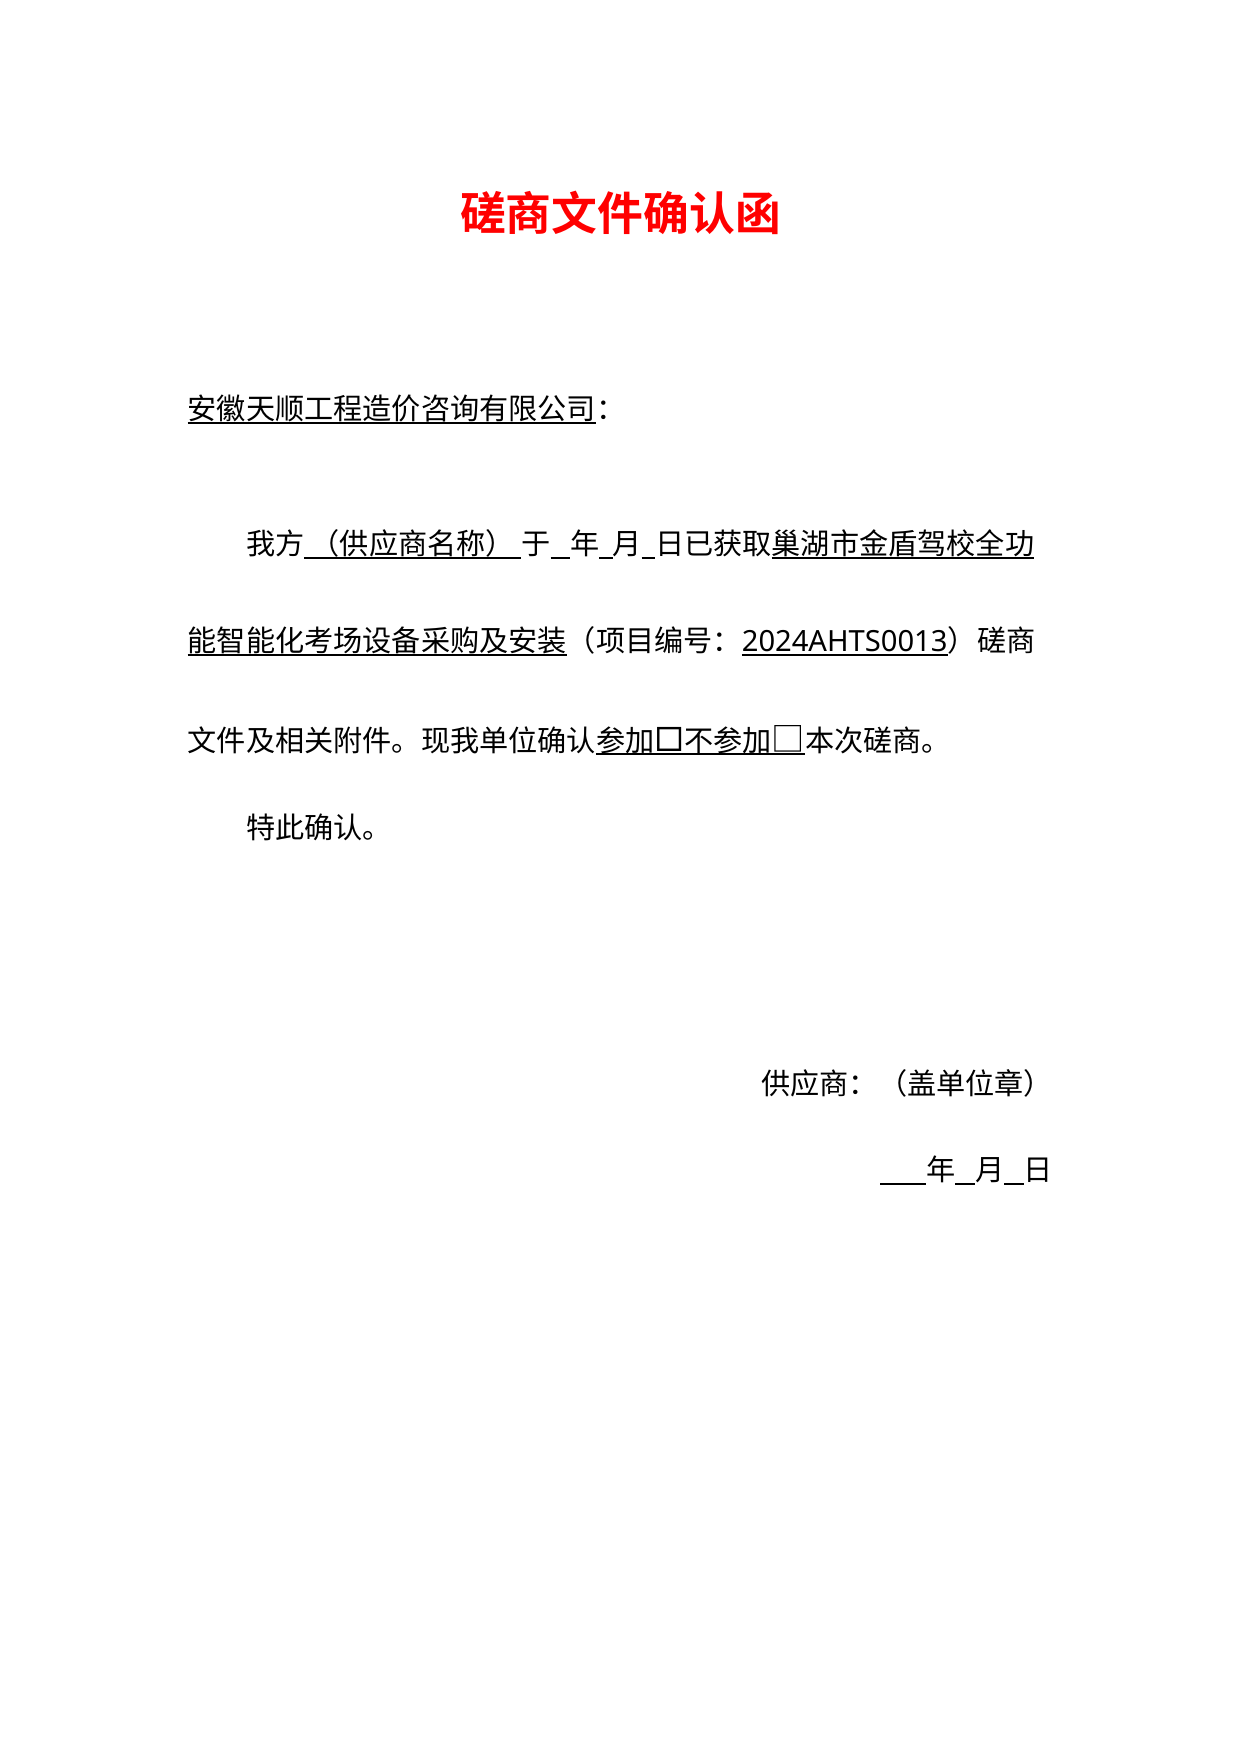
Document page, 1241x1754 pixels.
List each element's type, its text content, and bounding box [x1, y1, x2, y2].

text 安徽天顺工程造价咨询有限公司： [187, 374, 1053, 439]
text 我方 （供应商名称） 于 年 月 日已获取巢湖市金盾驾校全功能智能化考场设备采购及安装（项目编号：2024AHTS0013）磋商文件及相关附件。现我单位确认参加不参加□本次磋商。 [187, 509, 1053, 769]
text 特此确认。 [187, 793, 1053, 858]
text 磋商文件确认函 [187, 162, 1053, 259]
text 供应商：（盖单位章） [187, 1049, 1053, 1114]
text 年 月 日 [187, 1135, 1053, 1200]
